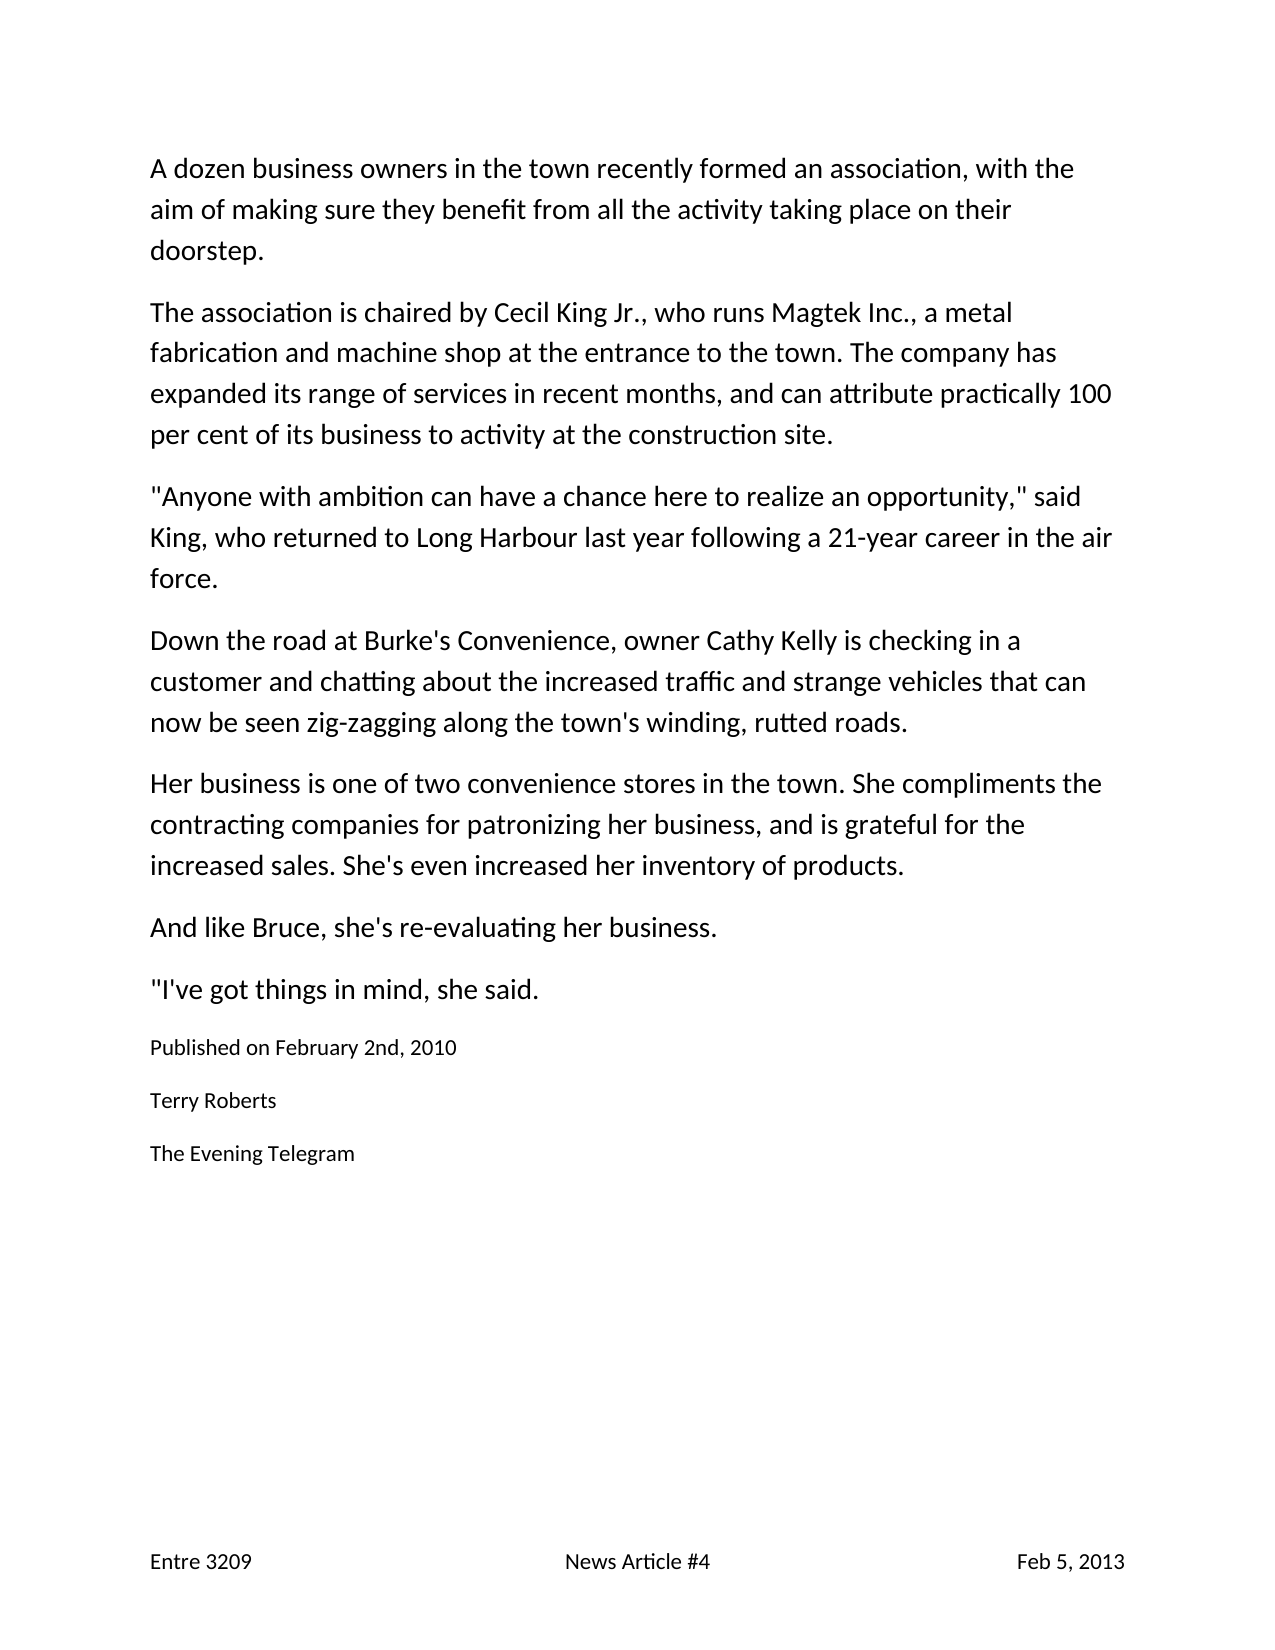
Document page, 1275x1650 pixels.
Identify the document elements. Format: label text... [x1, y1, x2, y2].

text A dozen business owners in the town recently formed an association, with the aim of making sure they benefit from all the activity taking place on their doorstep. [150, 150, 1125, 267]
text The association is chaired by Cecil King Jr., who runs Magtek Inc., a metal fabrication and machine shop at the entrance to the town. The company has expanded its range of services in recent months, and can attribute practically 100 per cent of its business to activity at the construction site. [150, 294, 1125, 452]
text The Evening Telegram [150, 1139, 1125, 1167]
text Her business is one of two convenience stores in the town. She compliments the contracting companies for patronizing her business, and is grateful for the increased sales. She's even increased her inventory of products. [150, 766, 1125, 883]
text Terry Roberts [150, 1086, 1125, 1114]
text Published on February 2nd, 2010 [150, 1033, 1125, 1061]
text And like Bruce, she's re-evaluating her business. [150, 909, 1125, 945]
text "I've got things in mind, she said. [150, 971, 1125, 1007]
text "Anyone with ambition can have a chance here to realize an opportunity," said King, who returned to Long Harbour last year following a 21-year career in the air force. [150, 478, 1125, 596]
text Down the road at Burke's Convenience, owner Cathy Kelly is checking in a customer and chatting about the increased traffic and strange vehicles that can now be seen zig-zagging along the town's winding, rutted roads. [150, 622, 1125, 739]
